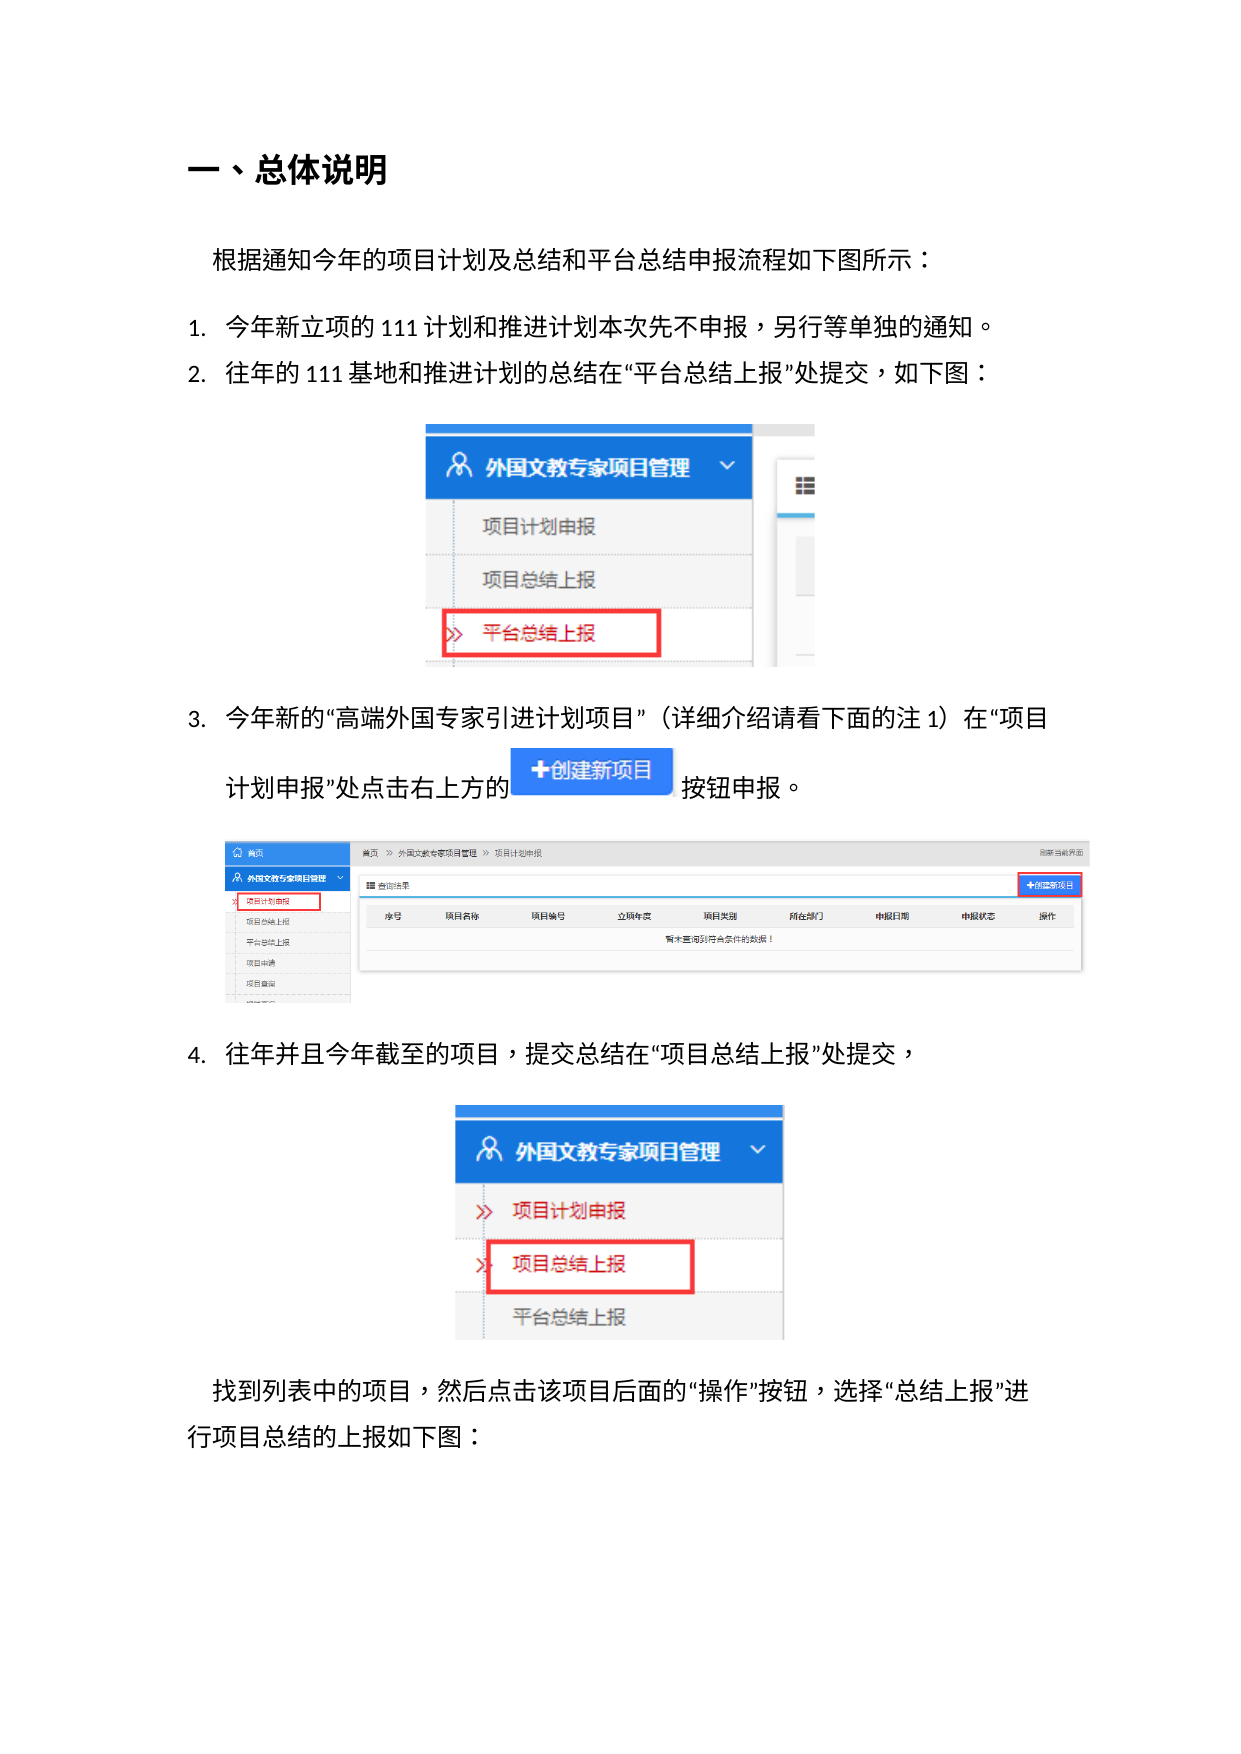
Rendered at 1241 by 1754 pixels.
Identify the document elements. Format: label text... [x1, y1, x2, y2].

list 往年并且今年截至的项目，提交总结在“项目总结上报”处提交， [187, 1059, 1053, 1090]
text 根据通知今年的项目计划及总结和平台总结申报流程如下图所示： [187, 245, 1053, 276]
picture [510, 769, 681, 818]
picture [455, 1126, 785, 1361]
picture [425, 445, 815, 688]
list 往年的111基地和推进计划的总结在“平台总结上报”处提交，如下图： [187, 378, 1053, 409]
text 找到列表中的项目，然后点击该项目后面的“操作”按钮，选择“总结上报”进行项目总结的上报如下图： [187, 1397, 1053, 1473]
picture [225, 860, 1090, 1024]
list 今年新立项的111计划和推进计划本次先不申报，另行等单独的通知。 [187, 312, 1053, 342]
subtitle 一、总体说明 [187, 150, 1053, 191]
list 今年新的“高端外国专家引进计划项目”（详细介绍请看下面的注1）在“项目计划申报”处点击右上方的按钮申报。 [187, 724, 1053, 824]
